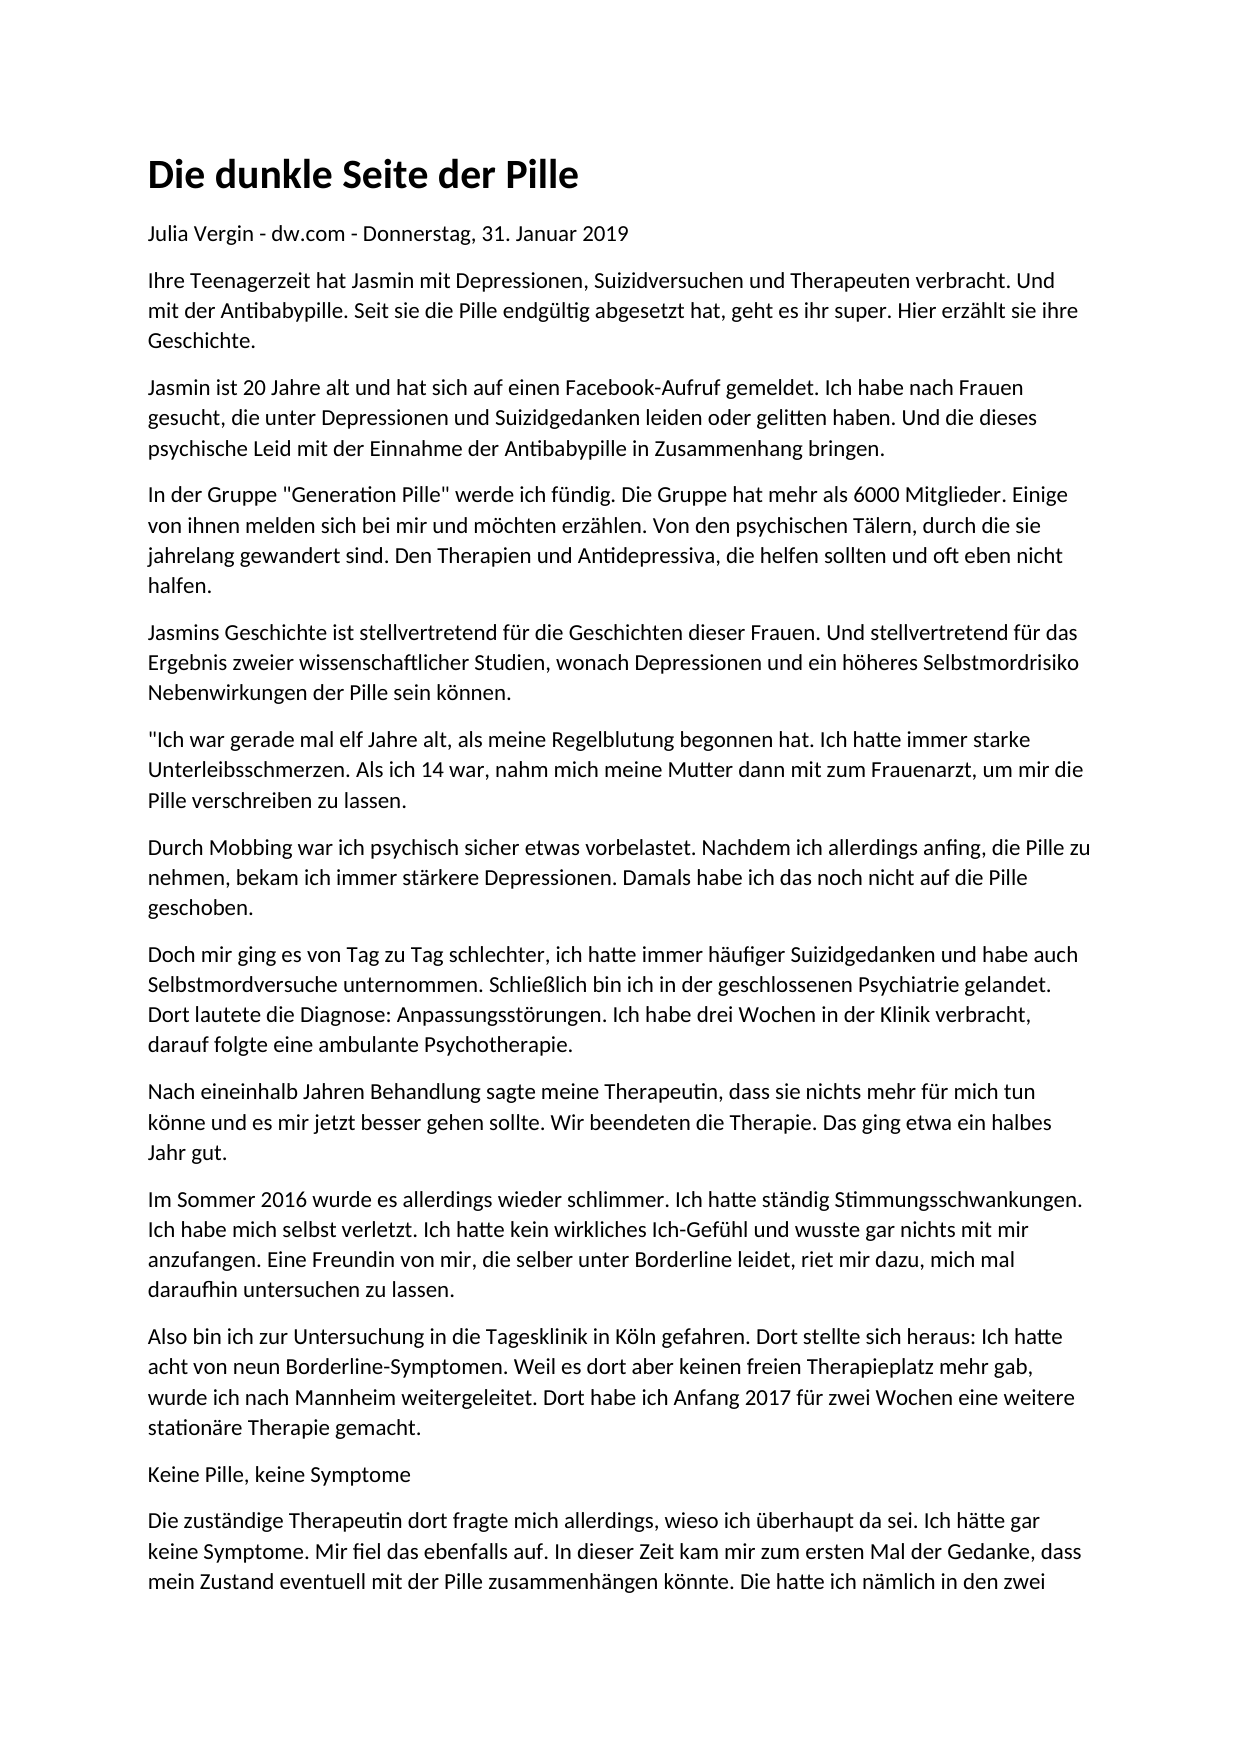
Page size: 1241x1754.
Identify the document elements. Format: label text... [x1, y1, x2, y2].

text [148, 1507, 1093, 1595]
text Ihre Teenagerzeit hat Jasmin mit Depressionen, Suizidversuchen und Therapeuten verbracht. Und mit der Antibabypille. Seit sie die Pille endgültig abgesetzt hat, geht es ihr super. Hier erzählt sie ihre Geschichte. [148, 266, 1093, 354]
text Durch Mobbing war ich psychisch sicher etwas vorbelastet. Nachdem ich allerdings anfing, die Pille zu nehmen, bekam ich immer stärkere Depressionen. Damals habe ich das noch nicht auf die Pille geschoben. [148, 833, 1093, 921]
text Jasmins Geschichte ist stellvertretend für die Geschichten dieser Frauen. Und stellvertretend für das Ergebnis zweier wissenschaftlicher Studien, wonach Depressionen und ein höheres Selbstmordrisiko Nebenwirkungen der Pille sein können. [148, 618, 1093, 707]
text "Ich war gerade mal elf Jahre alt, als meine Regelblutung begonnen hat. Ich hatte immer starke Unterleibsschmerzen. Als ich 14 war, nahm mich meine Mutter dann mit zum Frauenarzt, um mir die Pille verschreiben zu lassen. [148, 725, 1093, 814]
text Julia Vergin - dw.com - Donnerstag, 31. Januar 2019 [148, 219, 1093, 247]
text Keine Pille, keine Symptome [148, 1460, 1093, 1488]
text Jasmin ist 20 Jahre alt und hat sich auf einen Facebook-Aufruf gemeldet. Ich habe nach Frauen gesucht, die unter Depressionen und Suizidgedanken leiden oder gelitten haben. Und die dieses psychische Leid mit der Einnahme der Antibabypille in Zusammenhang bringen. [148, 373, 1093, 462]
text In der Gruppe "Generation Pille" werde ich fündig. Die Gruppe hat mehr als 6000 Mitglieder. Einige von ihnen melden sich bei mir und möchten erzählen. Von den psychischen Tälern, durch die sie jahrelang gewandert sind. Den Therapien und Antidepressiva, die helfen sollten und oft eben nicht halfen. [148, 481, 1093, 599]
text Also bin ich zur Untersuchung in die Tagesklinik in Köln gefahren. Dort stellte sich heraus: Ich hatte acht von neun Borderline-Symptomen. Weil es dort aber keinen freien Therapieplatz mehr gab, wurde ich nach Mannheim weitergeleitet. Dort habe ich Anfang 2017 für zwei Wochen eine weitere stationäre Therapie gemacht. [148, 1322, 1093, 1441]
text Nach eineinhalb Jahren Behandlung sagte meine Therapeutin, dass sie nichts mehr für mich tun könne und es mir jetzt besser gehen sollte. Wir beendeten die Therapie. Das ging etwa ein halbes Jahr gut. [148, 1077, 1093, 1166]
text Im Sommer 2016 wurde es allerdings wieder schlimmer. Ich hatte ständig Stimmungsschwankungen. Ich habe mich selbst verletzt. Ich hatte kein wirkliches Ich-Gefühl und wusste gar nichts mit mir anzufangen. Eine Freundin von mir, die selber unter Borderline leidet, riet mir dazu, mich mal daraufhin untersuchen zu lassen. [148, 1185, 1093, 1303]
text Doch mir ging es von Tag zu Tag schlechter, ich hatte immer häufiger Suizidgedanken und habe auch Selbstmordversuche unternommen. Schließlich bin ich in der geschlossenen Psychiatrie gelandet. Dort lautete die Diagnose: Anpassungsstörungen. Ich habe drei Wochen in der Klinik verbracht, darauf folgte eine ambulante Psychotherapie. [148, 940, 1093, 1059]
text Die dunkle Seite der Pille [148, 148, 1093, 198]
